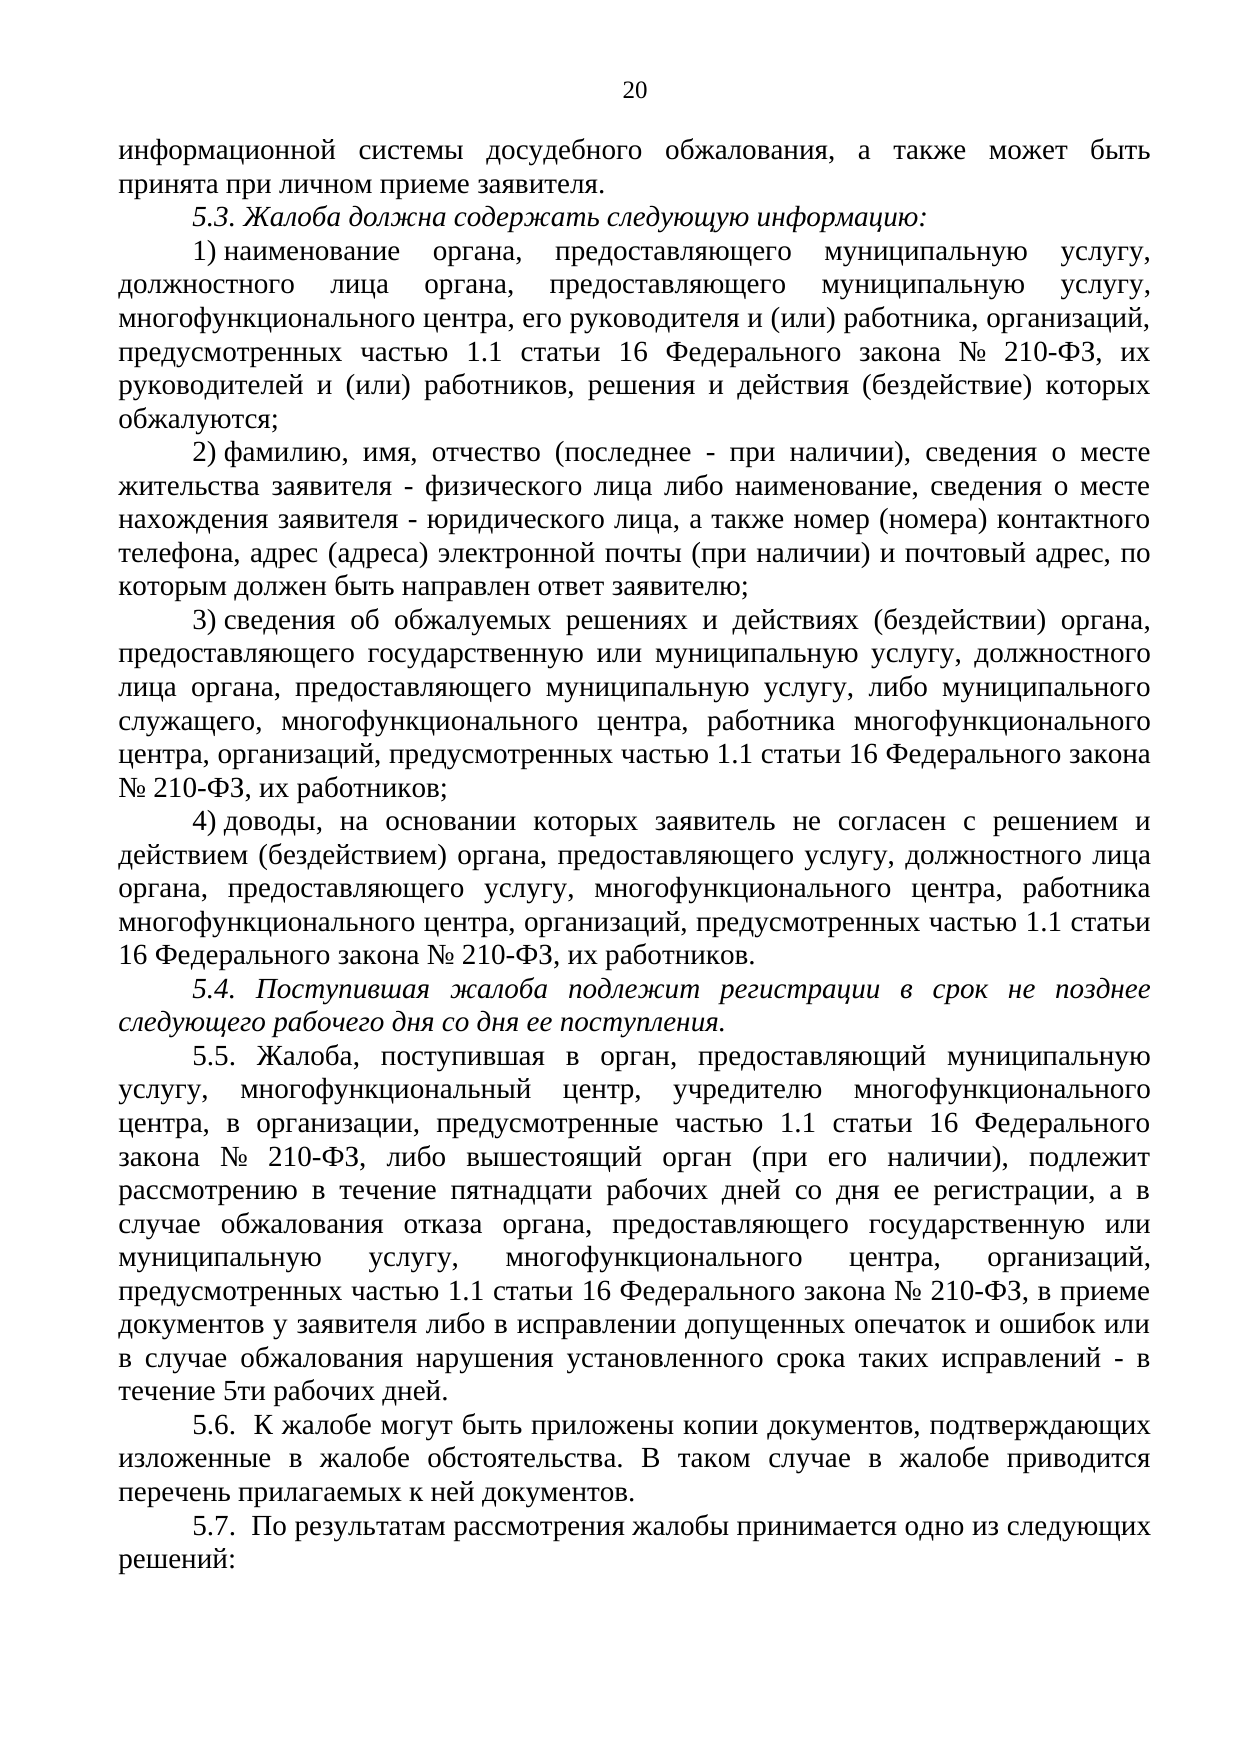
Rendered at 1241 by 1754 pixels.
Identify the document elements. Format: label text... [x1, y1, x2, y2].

text 1) наименование органа, предоставляющего муниципальную услугу, должностного лица органа, предоставляющего муниципальную услугу, многофункционального центра, его руководителя и (или) работника, организаций, предусмотренных частью 1.1 статьи 16 Федерального закона № 210-ФЗ, их руководителей и (или) работников, решения и действия (бездействие) которых обжалуются; [118, 233, 1152, 434]
text 5.3. Жалоба должна содержать следующую информацию: [118, 199, 1152, 233]
text 2) фамилию, имя, отчество (последнее - при наличии), сведения о месте жительства заявителя - физического лица либо наименование, сведения о месте нахождения заявителя - юридического лица, а также номер (номера) контактного телефона, адрес (адреса) электронной почты (при наличии) и почтовый адрес, по которым должен быть направлен ответ заявителю; [118, 434, 1152, 602]
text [118, 132, 1152, 199]
text 5.4. Поступившая жалоба подлежит регистрации в срок не позднее следующего рабочего дня со дня ее поступления. [118, 971, 1152, 1038]
text 5.6. К жалобе могут быть приложены копии документов, подтверждающих изложенные в жалобе обстоятельства. В таком случае в жалобе приводится перечень прилагаемых к ней документов. [118, 1407, 1152, 1508]
text 5.7. По результатам рассмотрения жалобы принимается одно из следующих решений: [118, 1508, 1152, 1575]
text 4) доводы, на основании которых заявитель не согласен с решением и действием (бездействием) органа, предоставляющего услугу, должностного лица органа, предоставляющего услугу, многофункционального центра, работника многофункционального центра, организаций, предусмотренных частью 1.1 статьи 16 Федерального закона № 210-ФЗ, их работников. [118, 803, 1152, 971]
text 5.5. Жалоба, поступившая в орган, предоставляющий муниципальную услугу, многофункциональный центр, учредителю многофункционального центра, в организации, предусмотренные частью 1.1 статьи 16 Федерального закона № 210-ФЗ, либо вышестоящий орган (при его наличии), подлежит рассмотрению в течение пятнадцати рабочих дней со дня ее регистрации, а в случае обжалования отказа органа, предоставляющего государственную или муниципальную услугу, многофункционального центра, организаций, предусмотренных частью 1.1 статьи 16 Федерального закона № 210-ФЗ, в приеме документов у заявителя либо в исправлении допущенных опечаток и ошибок или в случае обжалования нарушения установленного срока таких исправлений - в течение 5ти рабочих дней. [118, 1038, 1152, 1407]
text 3) сведения об обжалуемых решениях и действиях (бездействии) органа, предоставляющего государственную или муниципальную услугу, должностного лица органа, предоставляющего муниципальную услугу, либо муниципального служащего, многофункционального центра, работника многофункционального центра, организаций, предусмотренных частью 1.1 статьи 16 Федерального закона № 210-ФЗ, их работников; [118, 602, 1152, 803]
